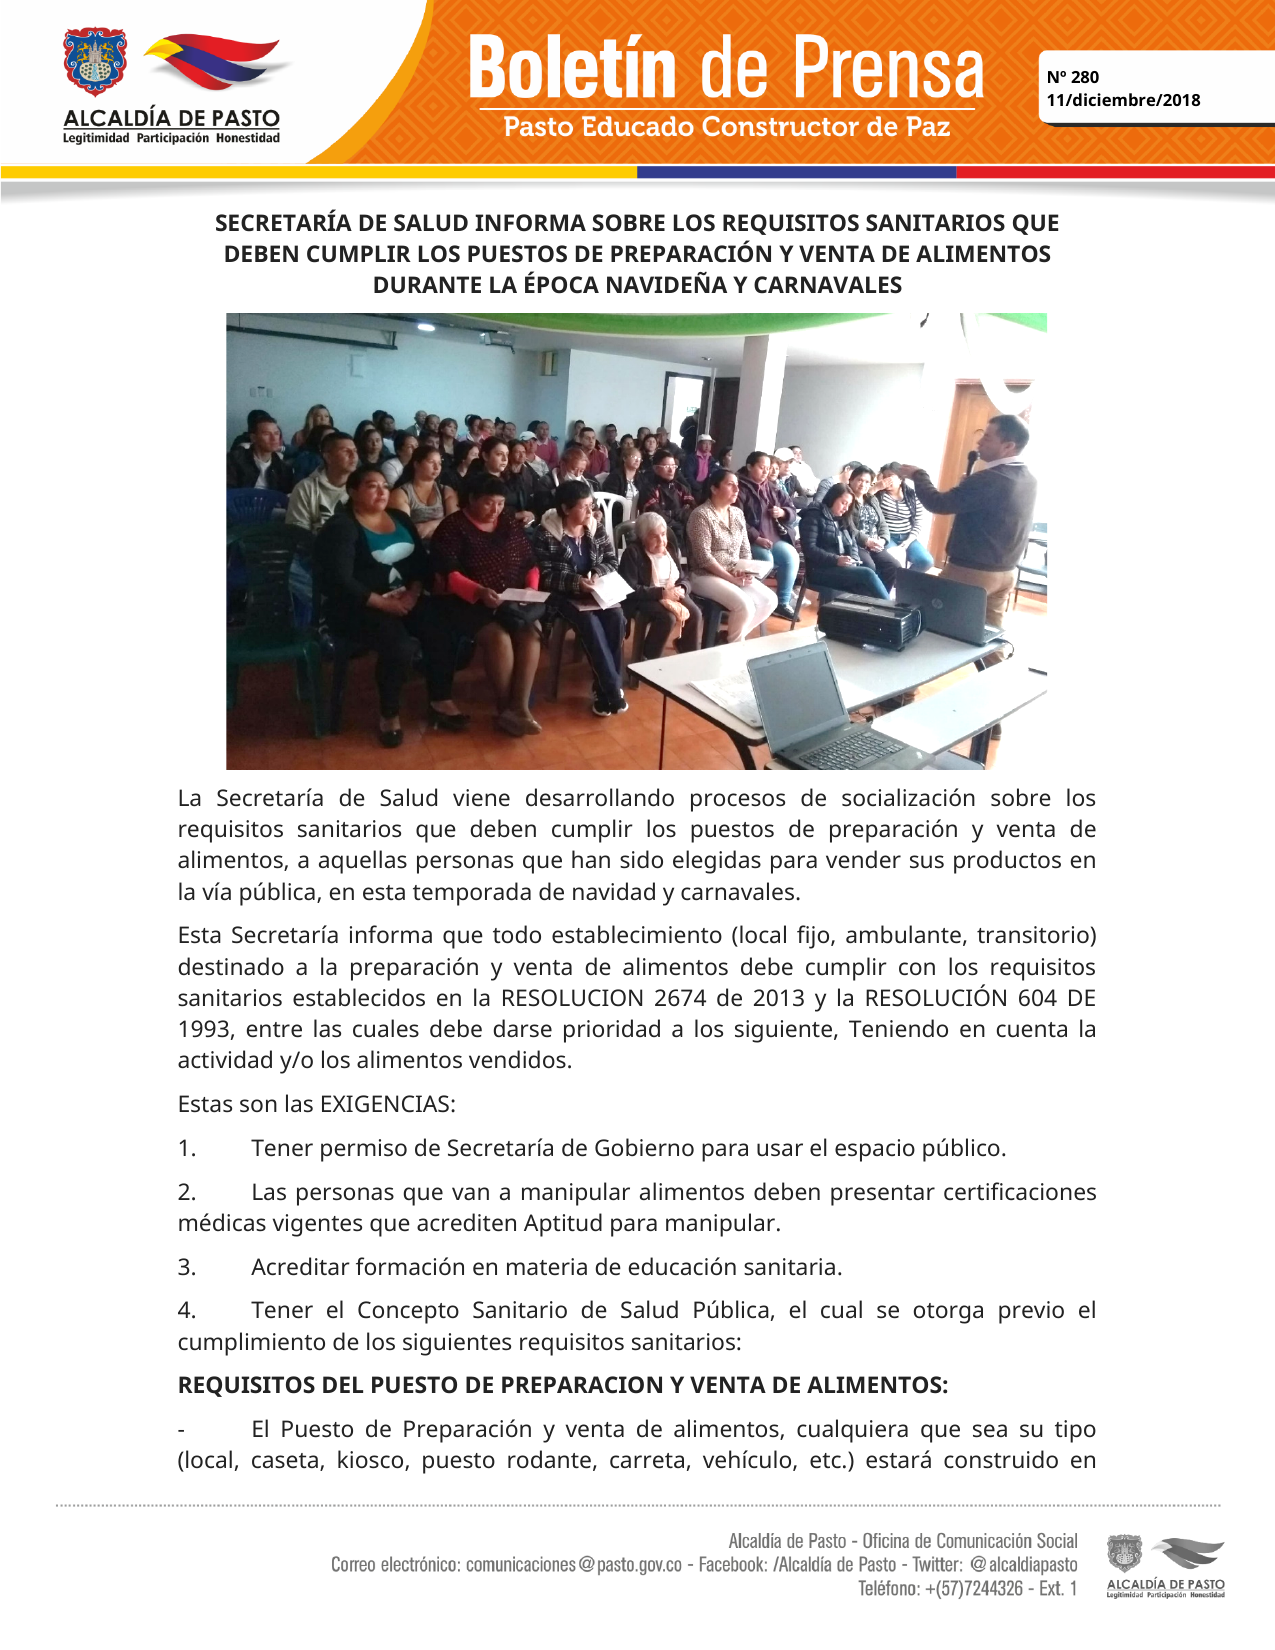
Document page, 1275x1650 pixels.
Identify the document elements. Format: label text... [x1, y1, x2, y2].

text REQUISITOS DEL PUESTO DE PREPARACION Y VENTA DE ALIMENTOS: [177, 1369, 1098, 1401]
text 1. Tener permiso de Secretaría de Gobierno para usar el espacio público. [177, 1132, 1098, 1163]
text Estas son las EXIGENCIAS: [177, 1088, 1098, 1119]
text Esta Secretaría informa que todo establecimiento (local fijo, ambulante, transitorio) destinado a la preparación y venta de alimentos debe cumplir con los requisitos sanitarios establecidos en la RESOLUCION 2674 de 2013 y la RESOLUCIÓN 604 DE 1993, entre las cuales debe darse prioridad a los siguiente, Teniendo en cuenta la actividad y/o los alimentos vendidos. [177, 919, 1098, 1076]
text SECRETARÍA DE SALUD INFORMA SOBRE LOS REQUISITOS SANITARIOS QUE DEBEN CUMPLIR LOS PUESTOS DE PREPARACIÓN Y VENTA DE ALIMENTOS DURANTE LA ÉPOCA NAVIDEÑA Y CARNAVALES [177, 207, 1098, 301]
text 2. Las personas que van a manipular alimentos deben presentar certificaciones médicas vigentes que acrediten Aptitud para manipular. [177, 1176, 1098, 1238]
text 4. Tener el Concepto Sanitario de Salud Pública, el cual se otorga previo el cumplimiento de los siguientes requisitos sanitarios: [177, 1294, 1098, 1357]
picture [0, 0, 1275, 1645]
text 3. Acreditar formación en materia de educación sanitaria. [177, 1251, 1098, 1282]
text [177, 1413, 1098, 1476]
text La Secretaría de Salud viene desarrollando procesos de socialización sobre los requisitos sanitarios que deben cumplir los puestos de preparación y venta de alimentos, a aquellas personas que han sido elegidas para vender sus productos en la vía pública, en esta temporada de navidad y carnavales. [177, 782, 1098, 907]
